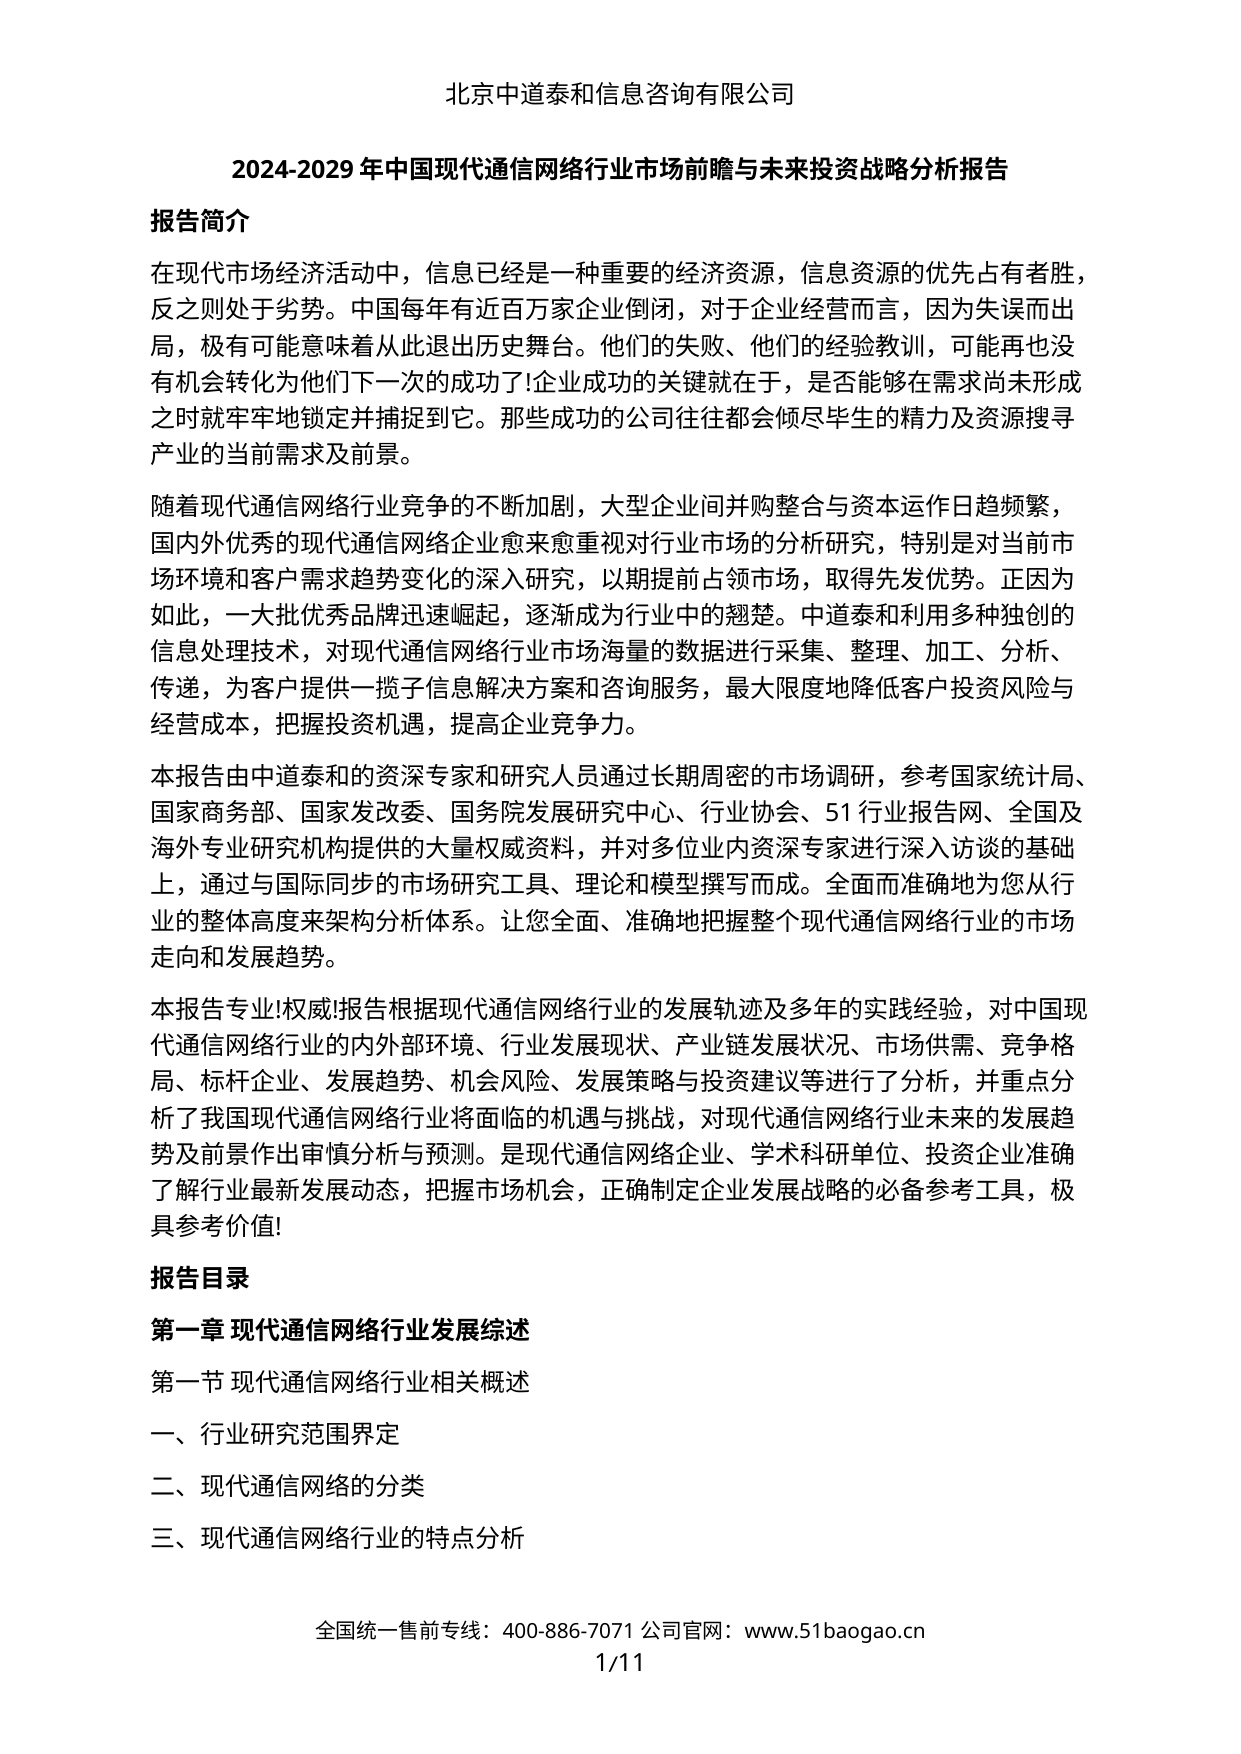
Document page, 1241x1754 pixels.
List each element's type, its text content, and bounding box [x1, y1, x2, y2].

text 报告目录 [150, 1259, 1090, 1295]
text 三、现代通信网络行业的特点分析 [150, 1518, 1090, 1554]
text 2024-2029年中国现代通信网络行业市场前瞻与未来投资战略分析报告 [150, 150, 1090, 186]
text 第一节 现代通信网络行业相关概述 [150, 1362, 1090, 1399]
text 一、行业研究范围界定 [150, 1414, 1090, 1451]
text 第一章 现代通信网络行业发展综述 [150, 1311, 1090, 1347]
text 二、现代通信网络的分类 [150, 1466, 1090, 1502]
text 报告简介 [150, 202, 1090, 238]
text 随着现代通信网络行业竞争的不断加剧，大型企业间并购整合与资本运作日趋频繁，国内外优秀的现代通信网络企业愈来愈重视对行业市场的分析研究，特别是对当前市场环境和客户需求趋势变化的深入研究，以期提前占领市场，取得先发优势。正因为如此，一大批优秀品牌迅速崛起，逐渐成为行业中的翘楚。中道泰和利用多种独创的信息处理技术，对现代通信网络行业市场海量的数据进行采集、整理、加工、分析、传递，为客户提供一揽子信息解决方案和咨询服务，最大限度地降低客户投资风险与经营成本，把握投资机遇，提高企业竞争力。 [150, 487, 1090, 741]
text 在现代市场经济活动中，信息已经是一种重要的经济资源，信息资源的优先占有者胜，反之则处于劣势。中国每年有近百万家企业倒闭，对于企业经营而言，因为失误而出局，极有可能意味着从此退出历史舞台。他们的失败、他们的经验教训，可能再也没有机会转化为他们下一次的成功了!企业成功的关键就在于，是否能够在需求尚未形成之时就牢牢地锁定并捕捉到它。那些成功的公司往往都会倾尽毕生的精力及资源搜寻产业的当前需求及前景。 [150, 254, 1090, 471]
text 本报告专业!权威!报告根据现代通信网络行业的发展轨迹及多年的实践经验，对中国现代通信网络行业的内外部环境、行业发展现状、产业链发展状况、市场供需、竞争格局、标杆企业、发展趋势、机会风险、发展策略与投资建议等进行了分析，并重点分析了我国现代通信网络行业将面临的机遇与挑战，对现代通信网络行业未来的发展趋势及前景作出审慎分析与预测。是现代通信网络企业、学术科研单位、投资企业准确了解行业最新发展动态，把握市场机会，正确制定企业发展战略的必备参考工具，极具参考价值! [150, 989, 1090, 1243]
text 本报告由中道泰和的资深专家和研究人员通过长期周密的市场调研，参考国家统计局、国家商务部、国家发改委、国务院发展研究中心、行业协会、51行业报告网、全国及海外专业研究机构提供的大量权威资料，并对多位业内资深专家进行深入访谈的基础上，通过与国际同步的市场研究工具、理论和模型撰写而成。全面而准确地为您从行业的整体高度来架构分析体系。让您全面、准确地把握整个现代通信网络行业的市场走向和发展趋势。 [150, 756, 1090, 974]
